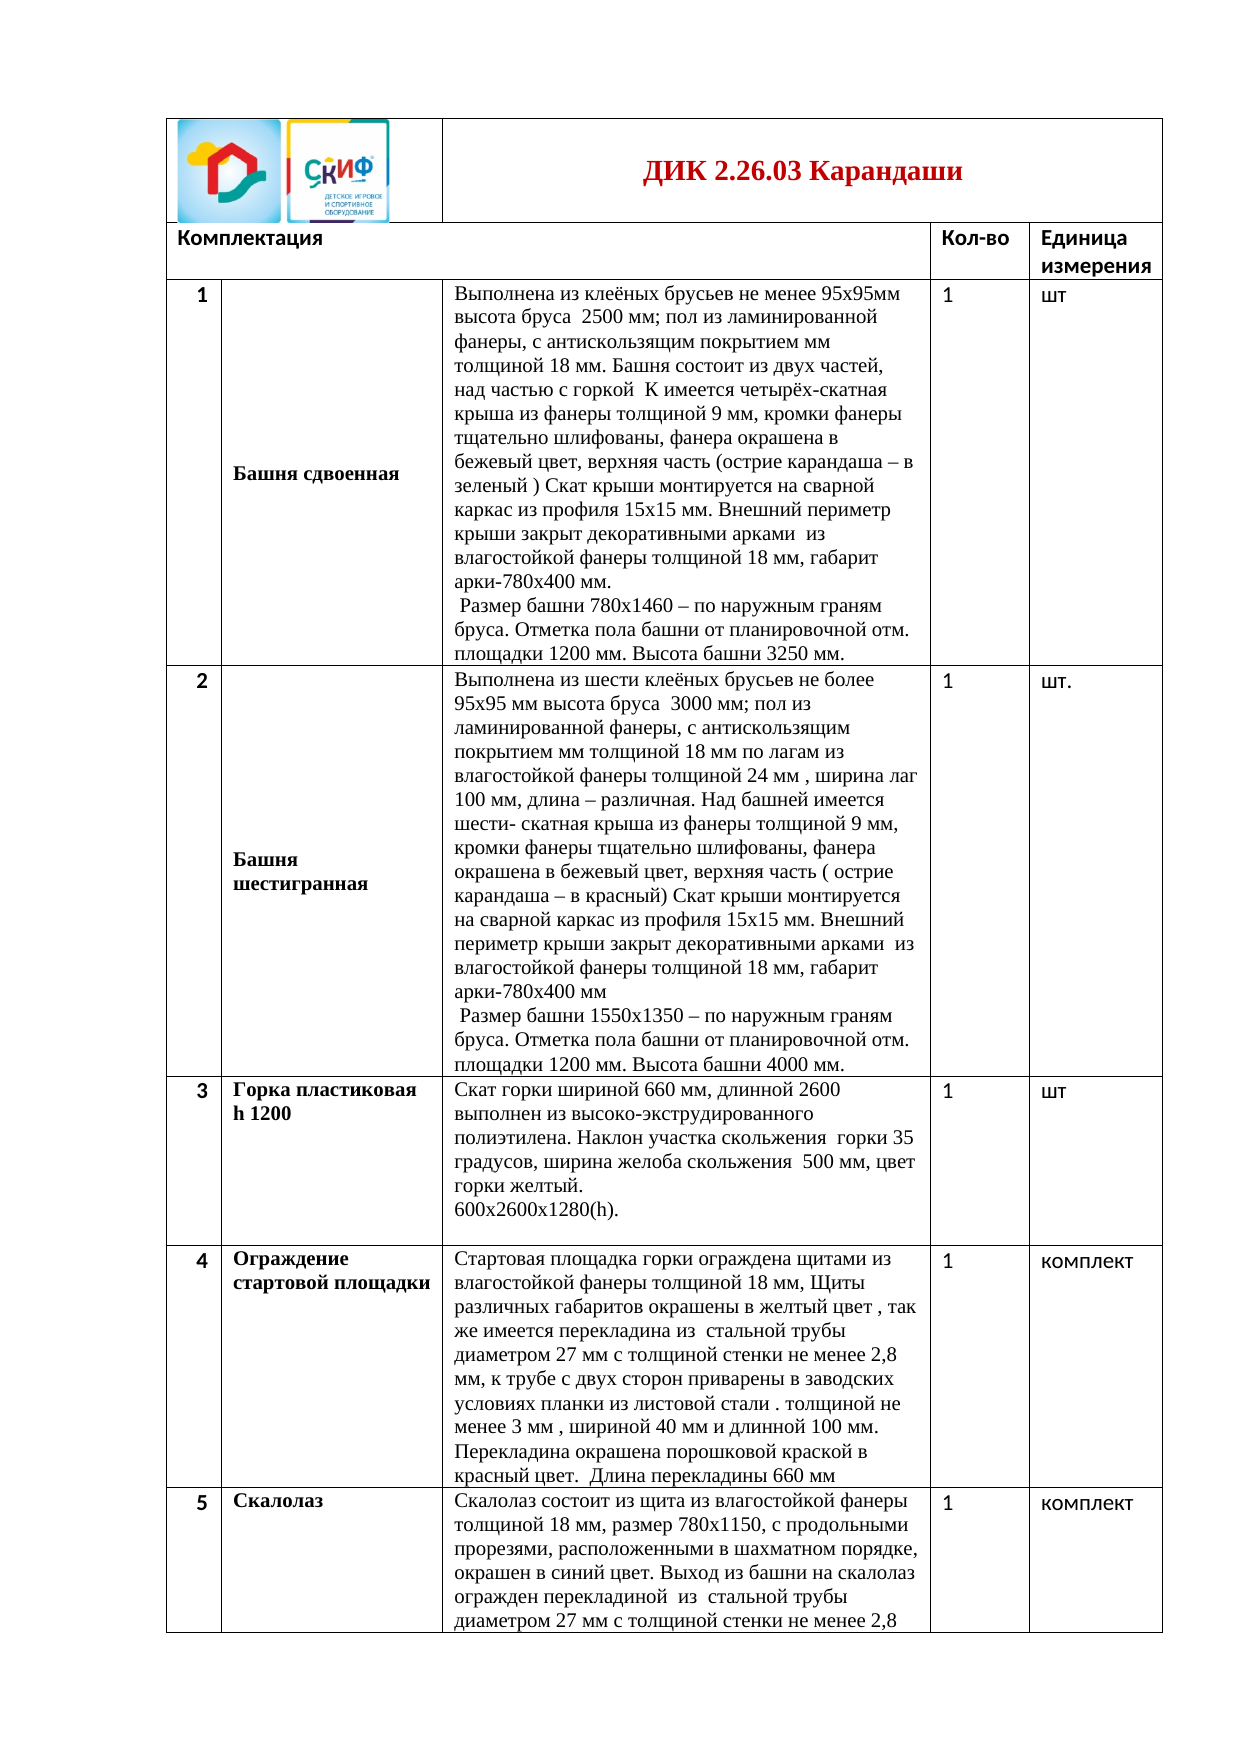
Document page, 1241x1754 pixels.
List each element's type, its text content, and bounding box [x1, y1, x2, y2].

table_cell шт. [1030, 666, 1162, 1076]
table_cell 1 [931, 1077, 1029, 1245]
table_cell [167, 280, 221, 665]
table_cell 1 [931, 1488, 1029, 1632]
table_cell [167, 1077, 221, 1245]
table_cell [443, 1488, 930, 1632]
table_header [167, 119, 177, 222]
table_cell Скалолаз [222, 1488, 442, 1632]
table_cell Кол-во [931, 223, 1029, 279]
table_cell Выполнена из шести клеёных брусьев не более 95х95 мм высота бруса 3000 мм; пол из ламинированной фанеры, с антискользящим покрытием мм толщиной 18 мм по лагам из влагостойкой фанеры толщиной 24 мм , ширина лаг 100 мм, длина – различная. Над башней имеется шести- скатная крыша из фанеры толщиной 9 мм, кромки фанеры тщательно шлифованы, фанера окрашена в бежевый цвет, верхняя часть ( острие карандаша – в красный) Скат крыши монтируется на сварной каркас из профиля 15х15 мм. Внешний периметр крыши закрыт декоративными арками из влагостойкой фанеры толщиной 18 мм, габарит арки-780х400 мм Размер башни 1550х1350 – по наружным граням бруса. Отметка пола башни от планировочной отм. площадки 1200 мм. Высота башни 4000 мм. [443, 666, 930, 1076]
picture [177, 119, 390, 223]
table_cell Стартовая площадка горки ограждена щитами из влагостойкой фанеры толщиной 18 мм, Щиты различных габаритов окрашены в желтый цвет , так же имеется перекладина из стальной трубы диаметром 27 мм с толщиной стенки не менее 2,8 мм, к трубе с двух сторон приварены в заводских условиях планки из листовой стали . толщиной не менее 3 мм , шириной 40 мм и длинной 100 мм. Перекладина окрашена порошковой краской в красный цвет. Длина перекладины 660 мм [443, 1246, 930, 1487]
table_cell Комплектация [167, 223, 930, 279]
table_cell Скат горки шириной 660 мм, длинной 2600 выполнен из высоко-экструдированного полиэтилена. Наклон участка скольжения горки 35 градусов, ширина желоба скольжения 500 мм, цвет горки желтый. 600х2600х1280(h). [443, 1077, 930, 1245]
table_cell комплект [1030, 1246, 1162, 1487]
table_cell [167, 1488, 221, 1632]
table_cell 1 [931, 280, 1029, 665]
table_cell Башня сдвоенная [222, 280, 442, 665]
table_cell [167, 1246, 221, 1487]
table_cell шт [1030, 280, 1162, 665]
table_cell Выполнена из клеёных брусьев не менее 95х95мм высота бруса 2500 мм; пол из ламинированной фанеры, с антискользящим покрытием мм толщиной 18 мм. Башня состоит из двух частей, над частью с горкой К имеется четырёх-скатная крыша из фанеры толщиной 9 мм, кромки фанеры тщательно шлифованы, фанера окрашена в бежевый цвет, верхняя часть (острие карандаша – в зеленый ) Скат крыши монтируется на сварной каркас из профиля 15х15 мм. Внешний периметр крыши закрыт декоративными арками из влагостойкой фанеры толщиной 18 мм, габарит арки-780х400 мм. Размер башни 780х1460 – по наружным граням бруса. Отметка пола башни от планировочной отм. площадки 1200 мм. Высота башни 3250 мм. [443, 280, 930, 665]
table_cell Горка пластиковая h 1200 [222, 1077, 442, 1245]
table_cell Ограждение стартовой площадки [222, 1246, 442, 1487]
table_cell 1 [931, 666, 1029, 1076]
table_header ДИК 2.26.03 Карандаши [443, 119, 1162, 222]
table_header [390, 119, 442, 222]
table_cell 1 [931, 1246, 1029, 1487]
table_cell Башня шестигранная [222, 666, 442, 1076]
table_cell [167, 666, 221, 1076]
table_cell Единица измерения [1030, 223, 1162, 279]
table_cell шт [1030, 1077, 1162, 1245]
table_cell комплект [1030, 1488, 1162, 1632]
